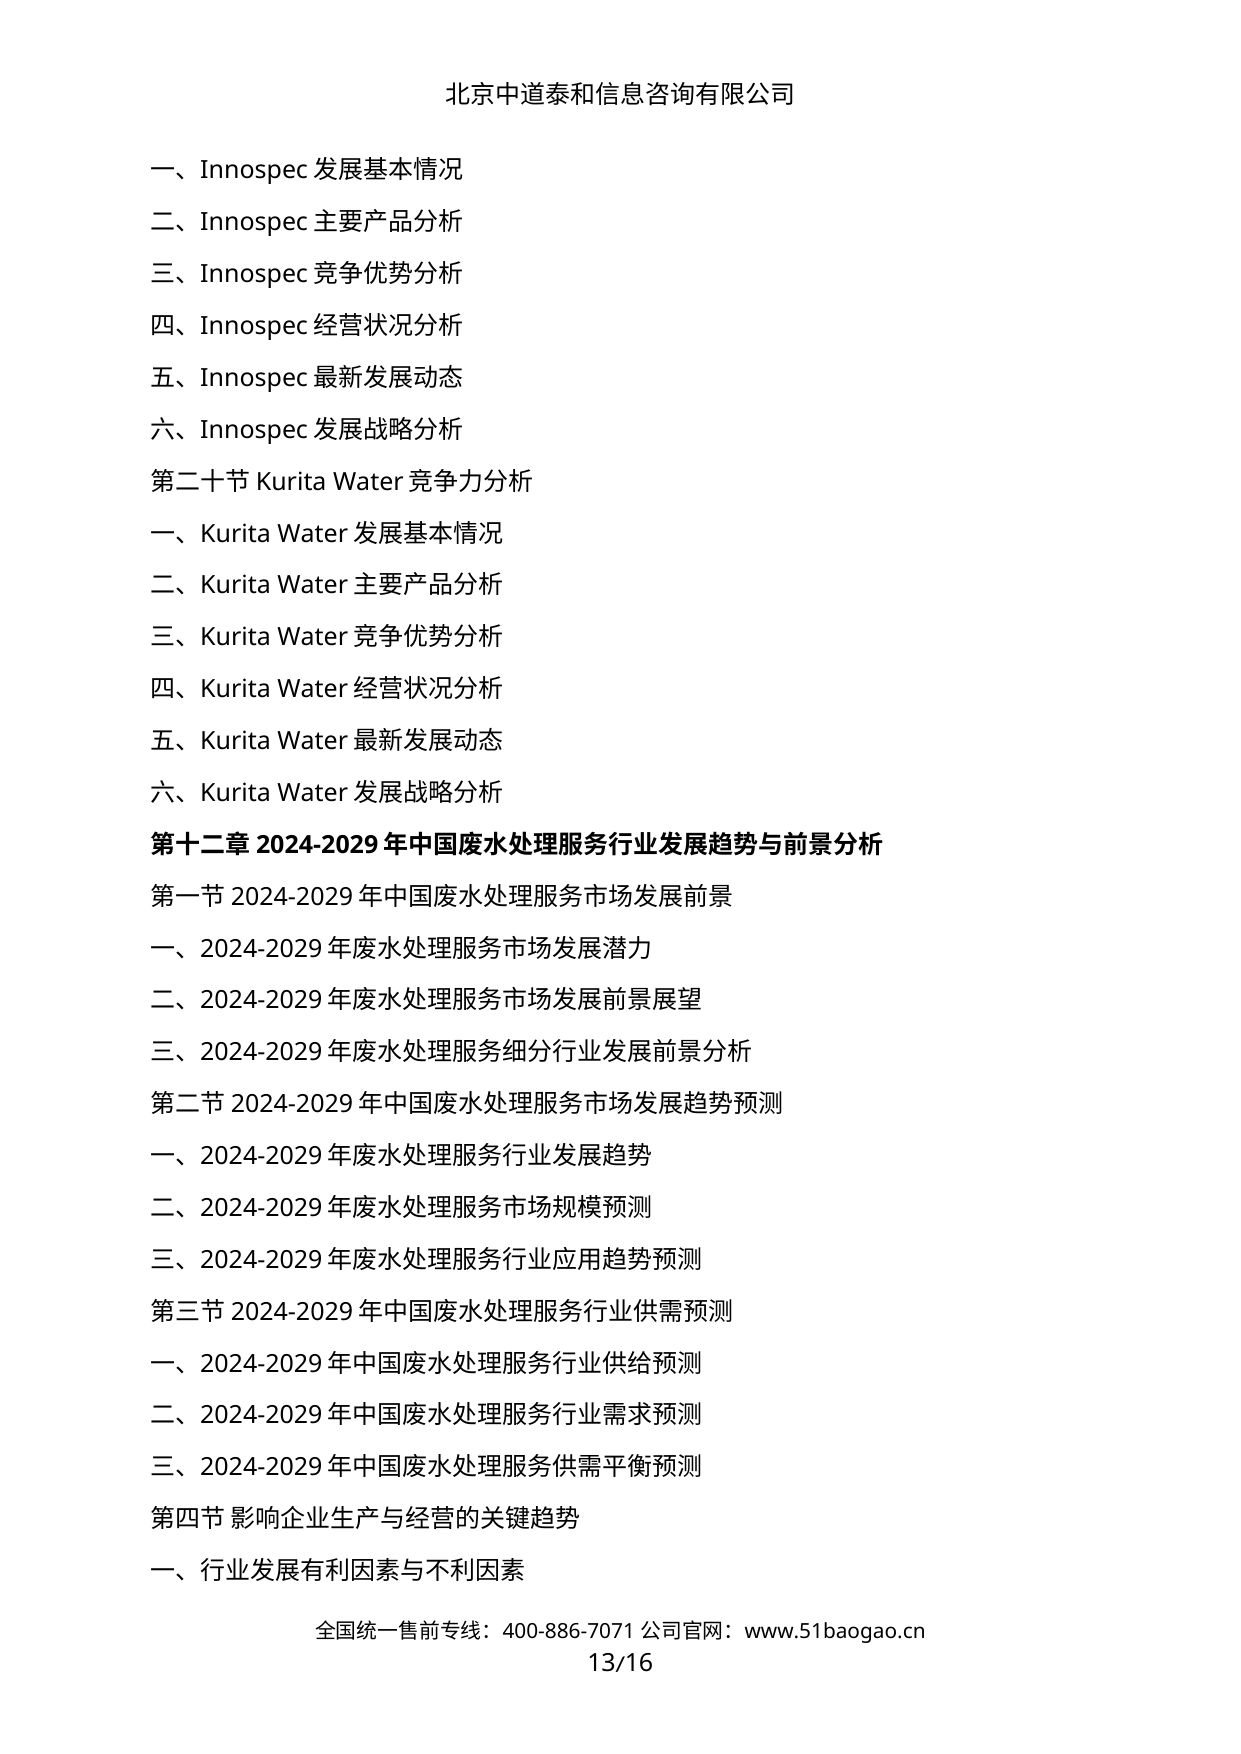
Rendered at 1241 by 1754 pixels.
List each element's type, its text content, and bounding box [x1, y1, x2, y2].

text 一、行业发展有利因素与不利因素 [150, 1551, 1090, 1587]
text 二、2024-2029年中国废水处理服务行业需求预测 [150, 1395, 1090, 1431]
text 第四节 影响企业生产与经营的关键趋势 [150, 1499, 1090, 1535]
text 第十二章 2024-2029年中国废水处理服务行业发展趋势与前景分析 [150, 824, 1090, 861]
text 一、2024-2029年中国废水处理服务行业供给预测 [150, 1343, 1090, 1379]
text 二、Innospec主要产品分析 [150, 202, 1090, 238]
text 三、Kurita Water竞争优势分析 [150, 617, 1090, 653]
text 三、2024-2029年中国废水处理服务供需平衡预测 [150, 1447, 1090, 1483]
text 二、2024-2029年废水处理服务市场规模预测 [150, 1187, 1090, 1224]
text 三、2024-2029年废水处理服务细分行业发展前景分析 [150, 1032, 1090, 1068]
text 四、Kurita Water经营状况分析 [150, 669, 1090, 705]
text 二、2024-2029年废水处理服务市场发展前景展望 [150, 980, 1090, 1016]
text 三、Innospec竞争优势分析 [150, 254, 1090, 290]
text 一、Kurita Water发展基本情况 [150, 513, 1090, 549]
text 五、Innospec最新发展动态 [150, 357, 1090, 394]
text 六、Innospec发展战略分析 [150, 409, 1090, 446]
text 第二节 2024-2029年中国废水处理服务市场发展趋势预测 [150, 1084, 1090, 1120]
text 六、Kurita Water发展战略分析 [150, 772, 1090, 809]
text 一、Innospec发展基本情况 [150, 150, 1090, 186]
text 第二十节 Kurita Water竞争力分析 [150, 461, 1090, 497]
text 一、2024-2029年废水处理服务市场发展潜力 [150, 928, 1090, 964]
text 第三节 2024-2029年中国废水处理服务行业供需预测 [150, 1291, 1090, 1327]
text 三、2024-2029年废水处理服务行业应用趋势预测 [150, 1239, 1090, 1276]
text 四、Innospec经营状况分析 [150, 306, 1090, 342]
text 五、Kurita Water最新发展动态 [150, 721, 1090, 757]
text 二、Kurita Water主要产品分析 [150, 565, 1090, 601]
text 一、2024-2029年废水处理服务行业发展趋势 [150, 1136, 1090, 1172]
text 第一节 2024-2029年中国废水处理服务市场发展前景 [150, 876, 1090, 912]
